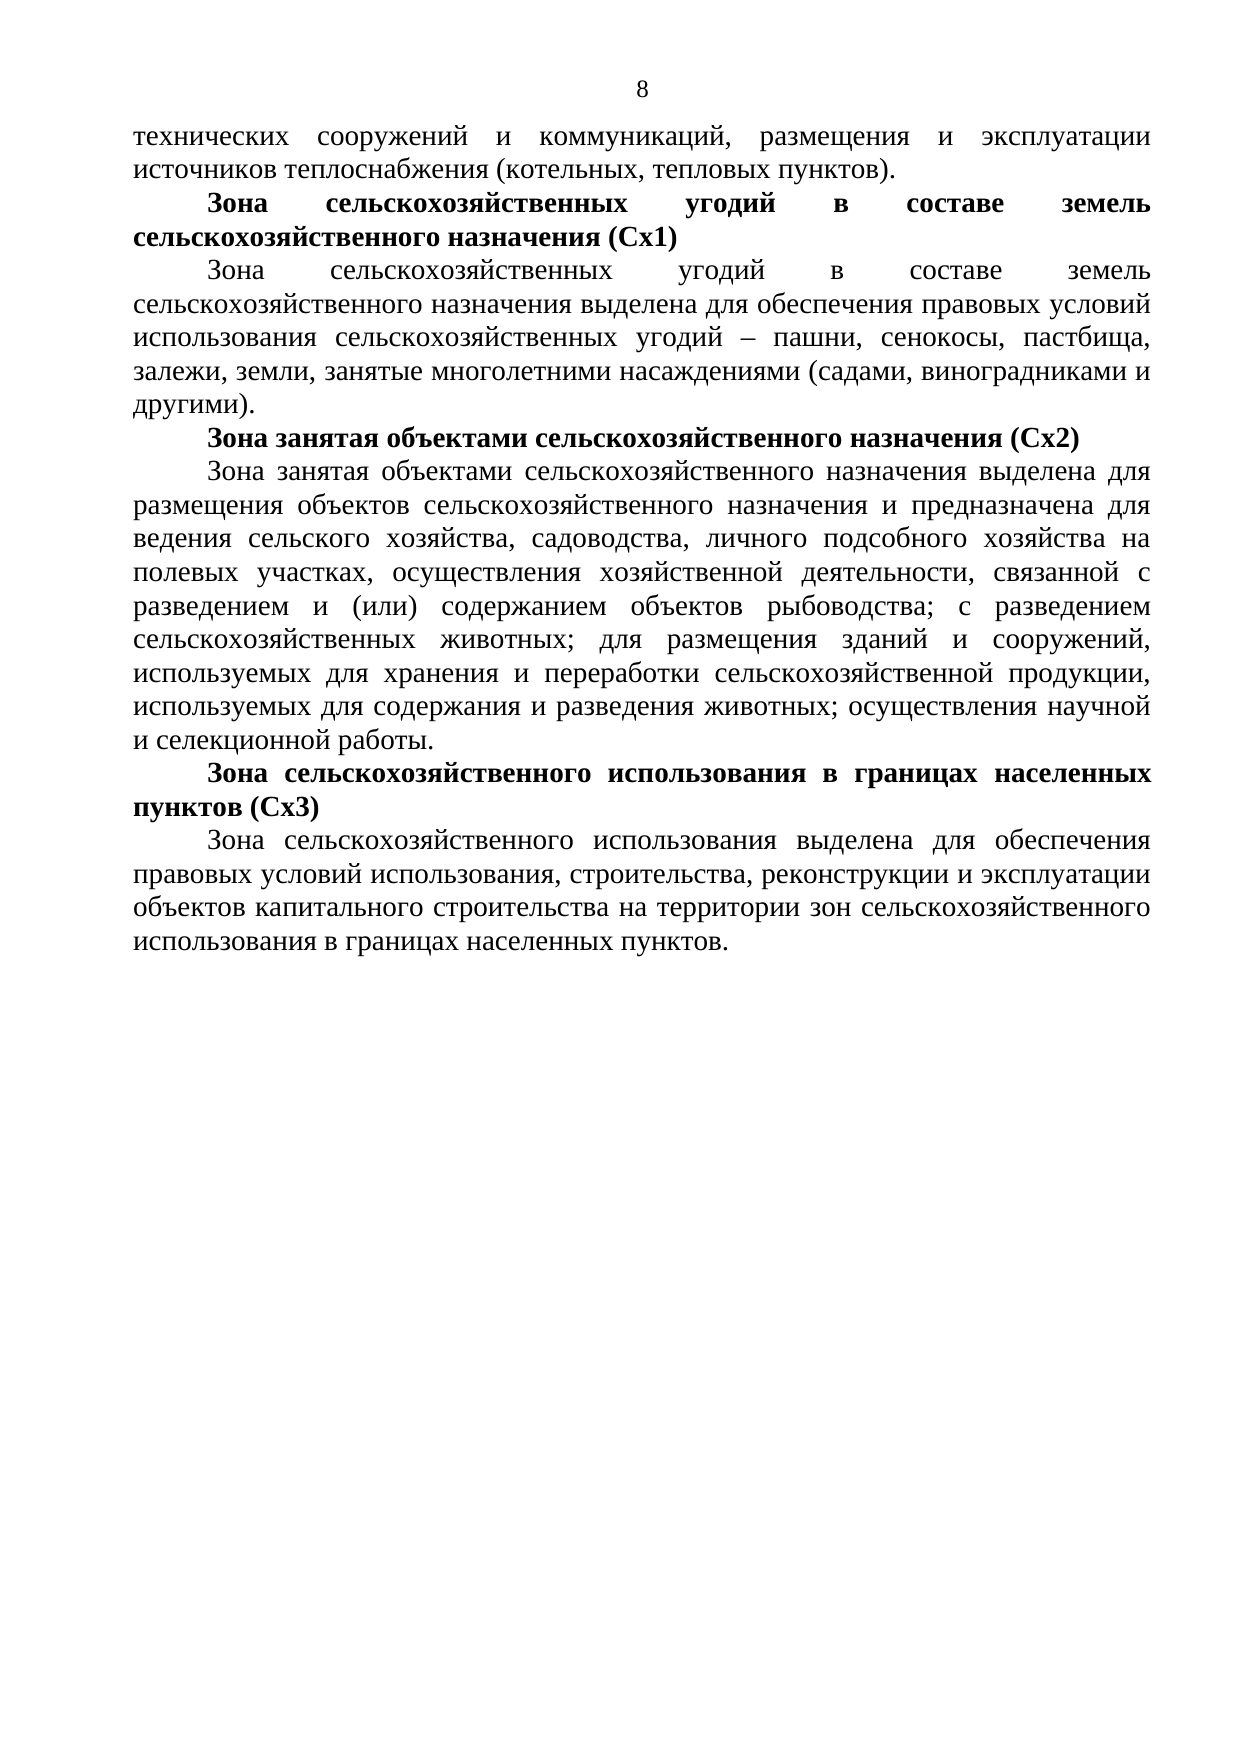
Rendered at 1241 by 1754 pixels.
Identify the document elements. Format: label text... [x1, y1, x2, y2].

list Зона сельскохозяйственных угодий в составе земель сельскохозяйственного назначения выделена для обеспечения правовых условий использования сельскохозяйственных угодий – пашни, сенокосы, пастбища, залежи, земли, занятые многолетними насаждениями (садами, виноградниками и другими). [133, 252, 1152, 420]
list Зона сельскохозяйственного использования в границах населенных пунктов (Сх3) [133, 755, 1152, 822]
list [133, 118, 1152, 185]
list Зона сельскохозяйственного использования выделена для обеспечения правовых условий использования, строительства, реконструкции и эксплуатации объектов капитального строительства на территории зон сельскохозяйственного использования в границах населенных пунктов. [133, 822, 1152, 957]
list Зона сельскохозяйственных угодий в составе земель сельскохозяйственного назначения (Сх1) [133, 185, 1152, 252]
list Зона занятая объектами сельскохозяйственного назначения выделена для размещения объектов сельскохозяйственного назначения и предназначена для ведения сельского хозяйства, садоводства, личного подсобного хозяйства на полевых участках, осуществления хозяйственной деятельности, связанной с разведением и (или) содержанием объектов рыбоводства; с разведением сельскохозяйственных животных; для размещения зданий и сооружений, используемых для хранения и переработки сельскохозяйственной продукции, используемых для содержания и разведения животных; осуществления научной и селекционной работы. [133, 453, 1152, 755]
list Зона занятая объектами сельскохозяйственного назначения (Сх2) [133, 420, 1152, 453]
